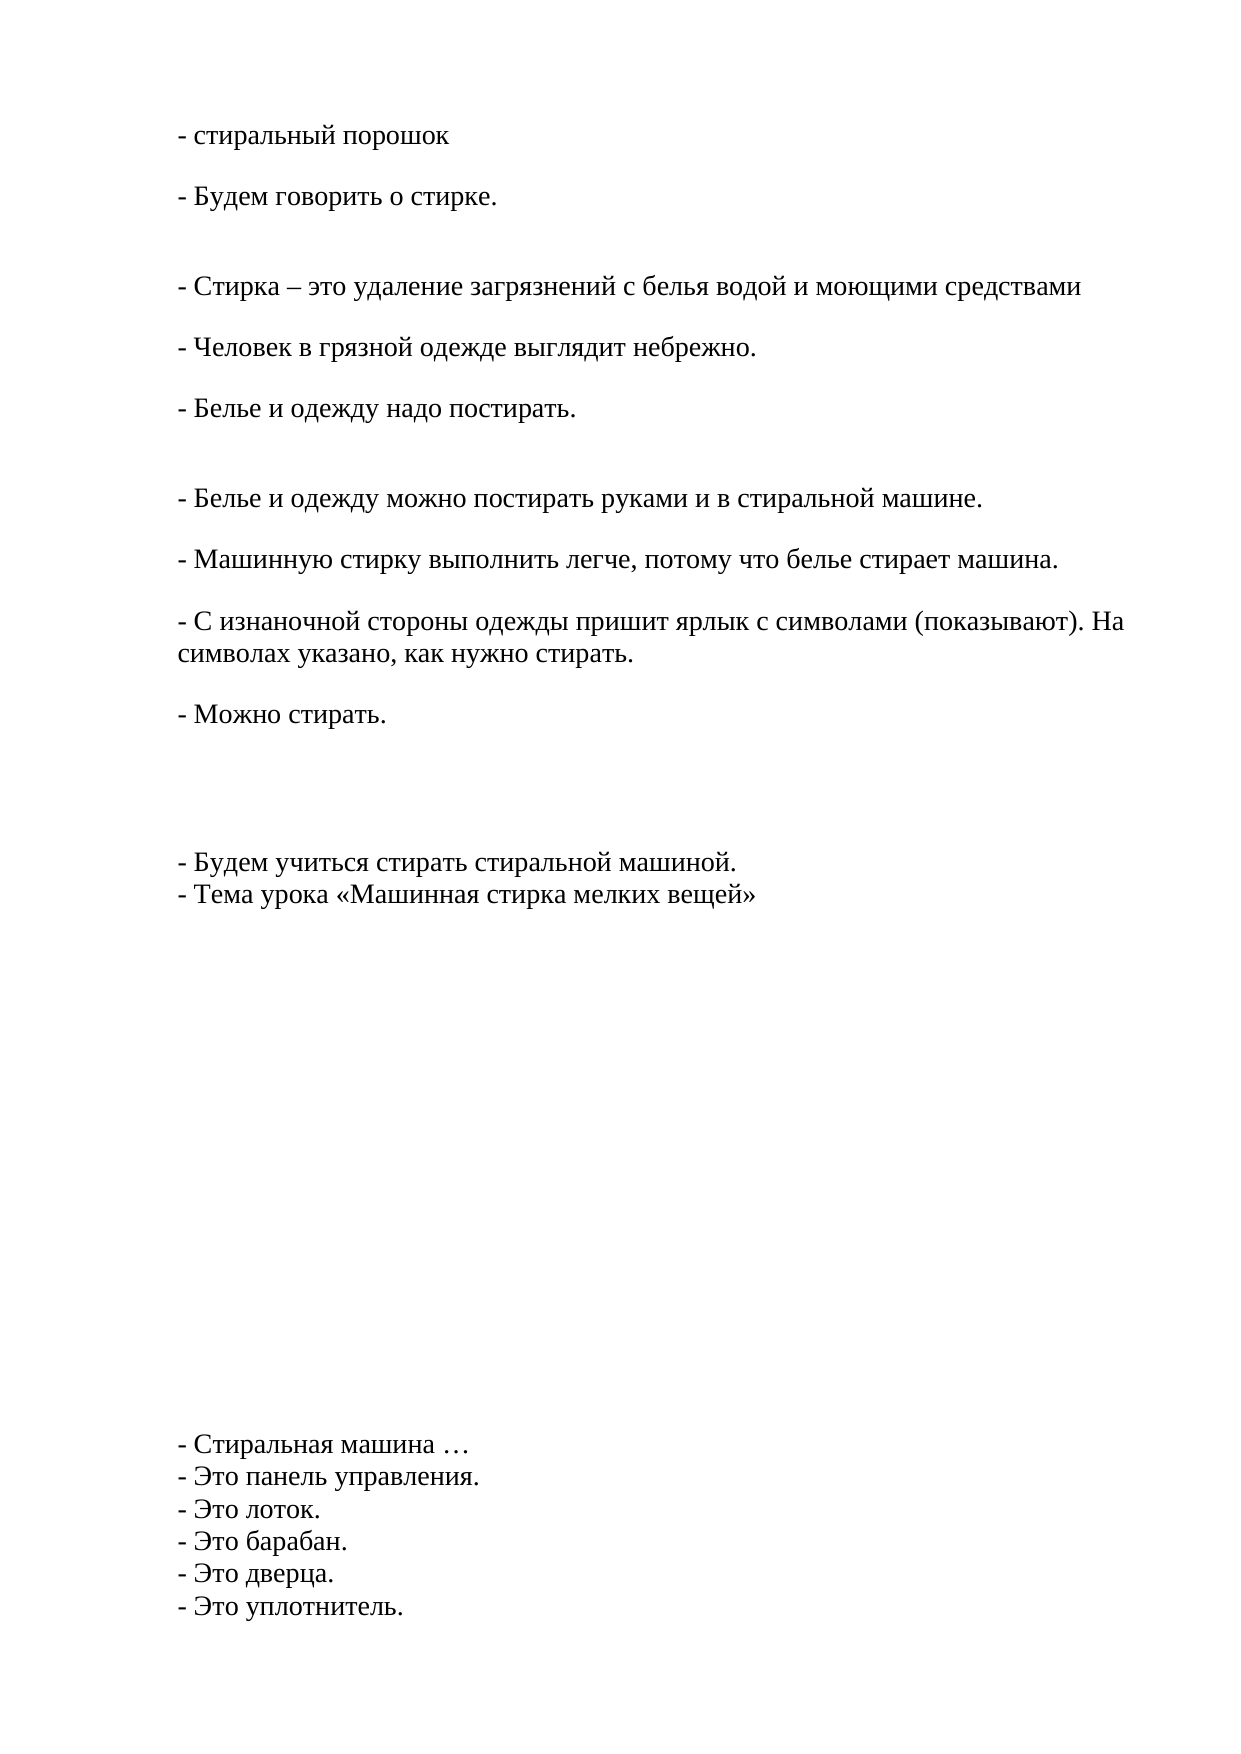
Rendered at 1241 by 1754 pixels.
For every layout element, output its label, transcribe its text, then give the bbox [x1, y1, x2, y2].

text - Это лоток. [177, 1492, 1152, 1524]
text - Будем говорить о стирке. [177, 179, 1152, 212]
text - Белье и одежду можно постирать руками и в стиральной машине. [177, 481, 1152, 514]
text - Это дверца. [177, 1556, 1152, 1589]
text - Белье и одежду надо постирать. [177, 391, 1152, 424]
text - стиральный порошок [177, 118, 1152, 151]
text - С изнаночной стороны одежды пришит ярлык с символами (показывают). На символах указано, как нужно стирать. [177, 604, 1152, 668]
text - Это барабан. [177, 1524, 1152, 1556]
text - Можно стирать. [177, 697, 1152, 729]
text - Машинную стирку выполнить легче, потому что белье стирает машина. [177, 542, 1152, 575]
text - Это уплотнитель. [177, 1589, 1152, 1621]
text - Стиральная машина … [177, 1427, 1152, 1459]
text - Это панель управления. [177, 1459, 1152, 1492]
text - Человек в грязной одежде выглядит небрежно. [177, 330, 1152, 363]
text - Тема урока «Машинная стирка мелких вещей» [177, 877, 1152, 909]
text - Стирка – это удаление загрязнений с белья водой и моющими средствами [177, 269, 1152, 302]
text - Будем учиться стирать стиральной машиной. [177, 844, 1152, 877]
